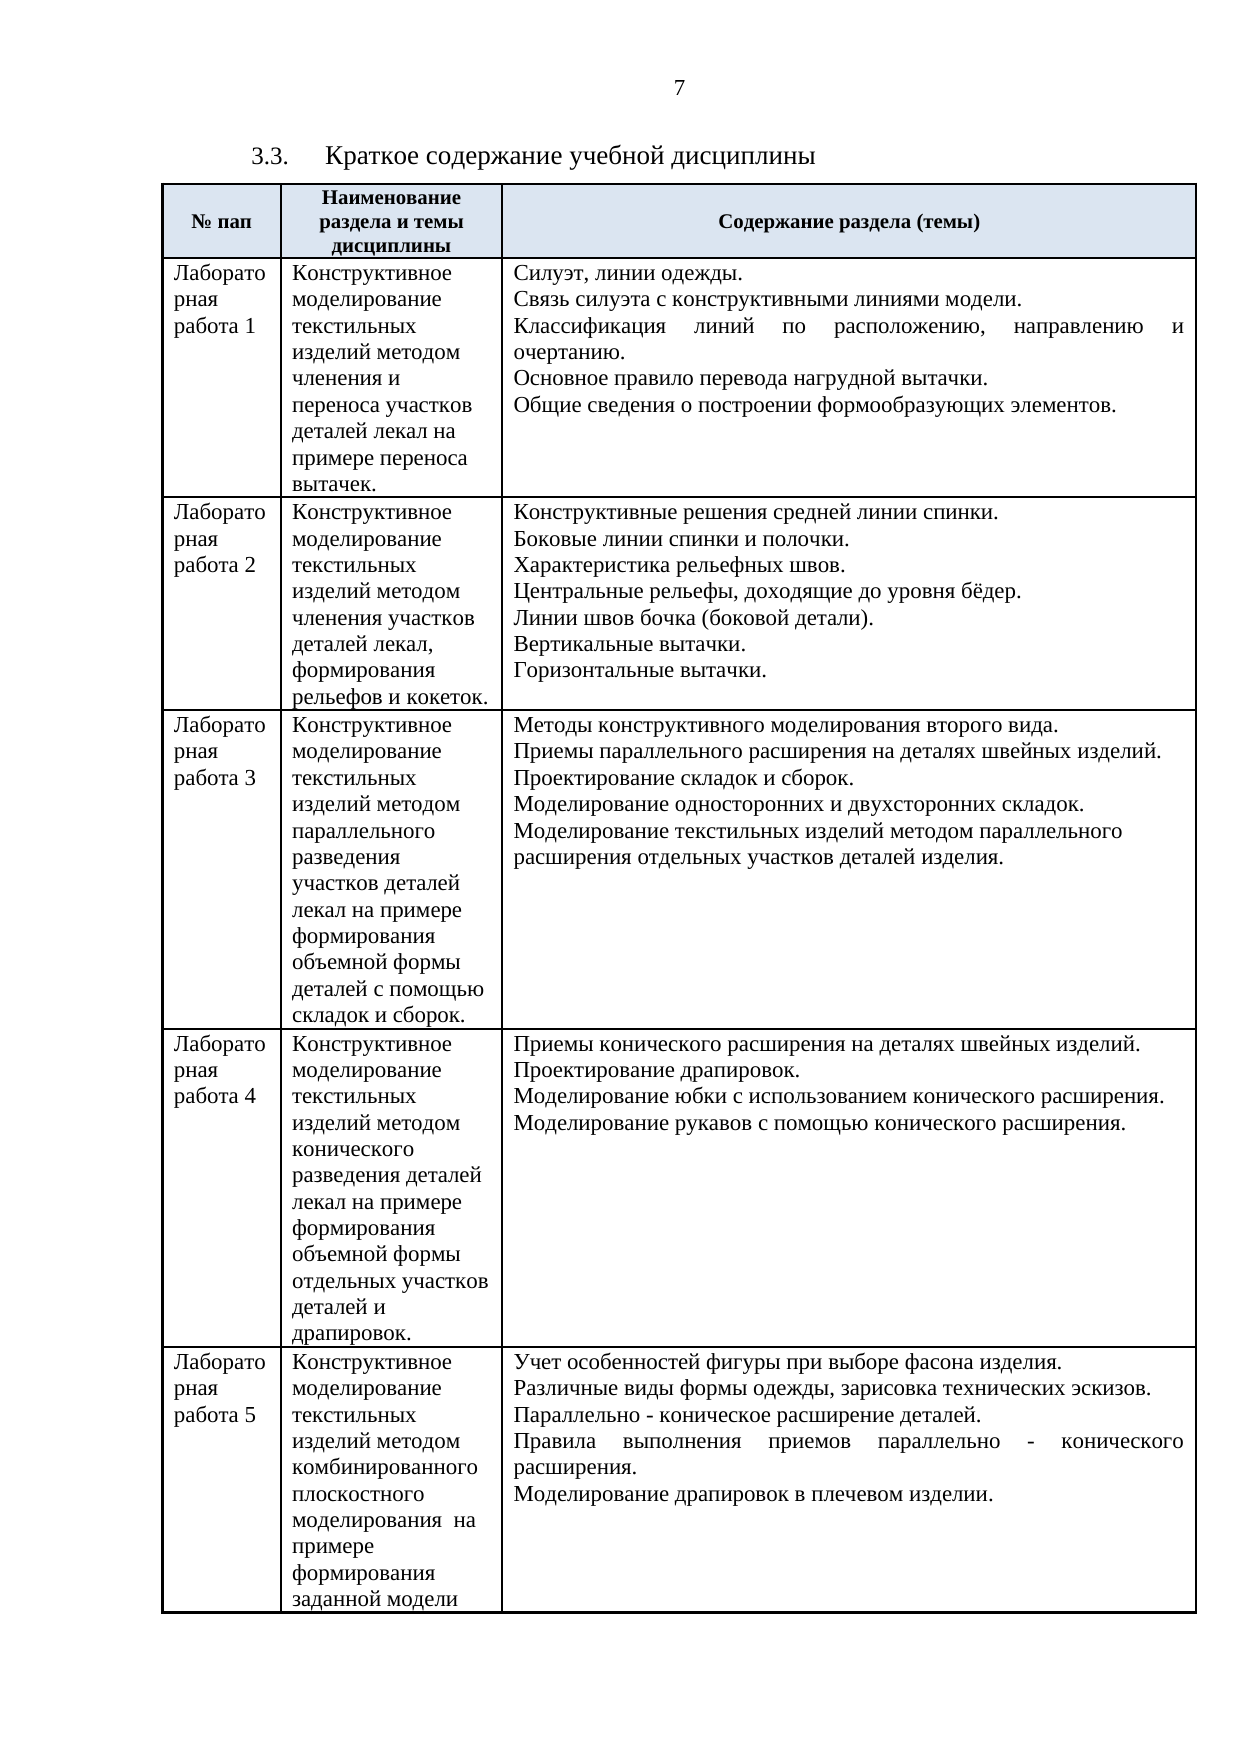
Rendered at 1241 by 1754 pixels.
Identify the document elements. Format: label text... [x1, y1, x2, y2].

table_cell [503, 1348, 1195, 1611]
table_cell Приемы конического расширения на деталях швейных изделий. Проектирование драпировок. Моделирование юбки с использованием конического расширения. Моделирование рукавов с помощью конического расширения. [503, 1030, 1195, 1346]
table_cell Методы конструктивного моделирования второго вида. Приемы параллельного расширения на деталях швейных изделий. Проектирование складок и сборок. Моделирование односторонних и двухсторонних складок. Моделирование текстильных изделий методом параллельного расширения отдельных участков деталей изделия. [503, 711, 1195, 1027]
table_cell Лабораторная работа 4 [164, 1030, 280, 1346]
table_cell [164, 1348, 280, 1611]
table_cell Лабораторная работа 3 [164, 711, 280, 1027]
table_cell Конструктивное моделирование текстильных изделий методом членения участков деталей лекал, формирования рельефов и кокеток. [282, 498, 501, 709]
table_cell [282, 1348, 501, 1611]
table_cell Конструктивные решения средней линии спинки. Боковые линии спинки и полочки. Характеристика рельефных швов. Центральные рельефы, доходящие до уровня бёдер. Линии швов бочка (боковой детали). Вертикальные вытачки. Горизонтальные вытачки. [503, 498, 1195, 709]
table_cell Силуэт, линии одежды. Связь силуэта с конструктивными линиями модели. Классификация линий по расположению, направлению и очертанию. Основное правило перевода нагрудной вытачки. Общие сведения о построении формообразующих элементов. [503, 259, 1195, 496]
table_cell Конструктивное моделирование текстильных изделий методом членения и переноса участков деталей лекал на примере переноса вытачек. [282, 259, 501, 496]
table_cell Лабораторная работа 2 [164, 498, 280, 709]
table_cell Конструктивное моделирование текстильных изделий методом параллельного разведения участков деталей лекал на примере формирования объемной формы деталей с помощью складок и сборок. [282, 711, 501, 1027]
table_header Наименование раздела и темы дисциплины [282, 185, 501, 257]
table_cell Лабораторная работа 1 [164, 259, 280, 496]
table_header Содержание раздела (темы) [503, 185, 1195, 257]
table_cell Конструктивное моделирование текстильных изделий методом конического разведения деталей лекал на примере формирования объемной формы отдельных участков деталей и драпировок. [282, 1030, 501, 1346]
subtitle Краткое содержание учебной дисциплины [251, 139, 1181, 170]
table_header № пап [164, 185, 280, 257]
